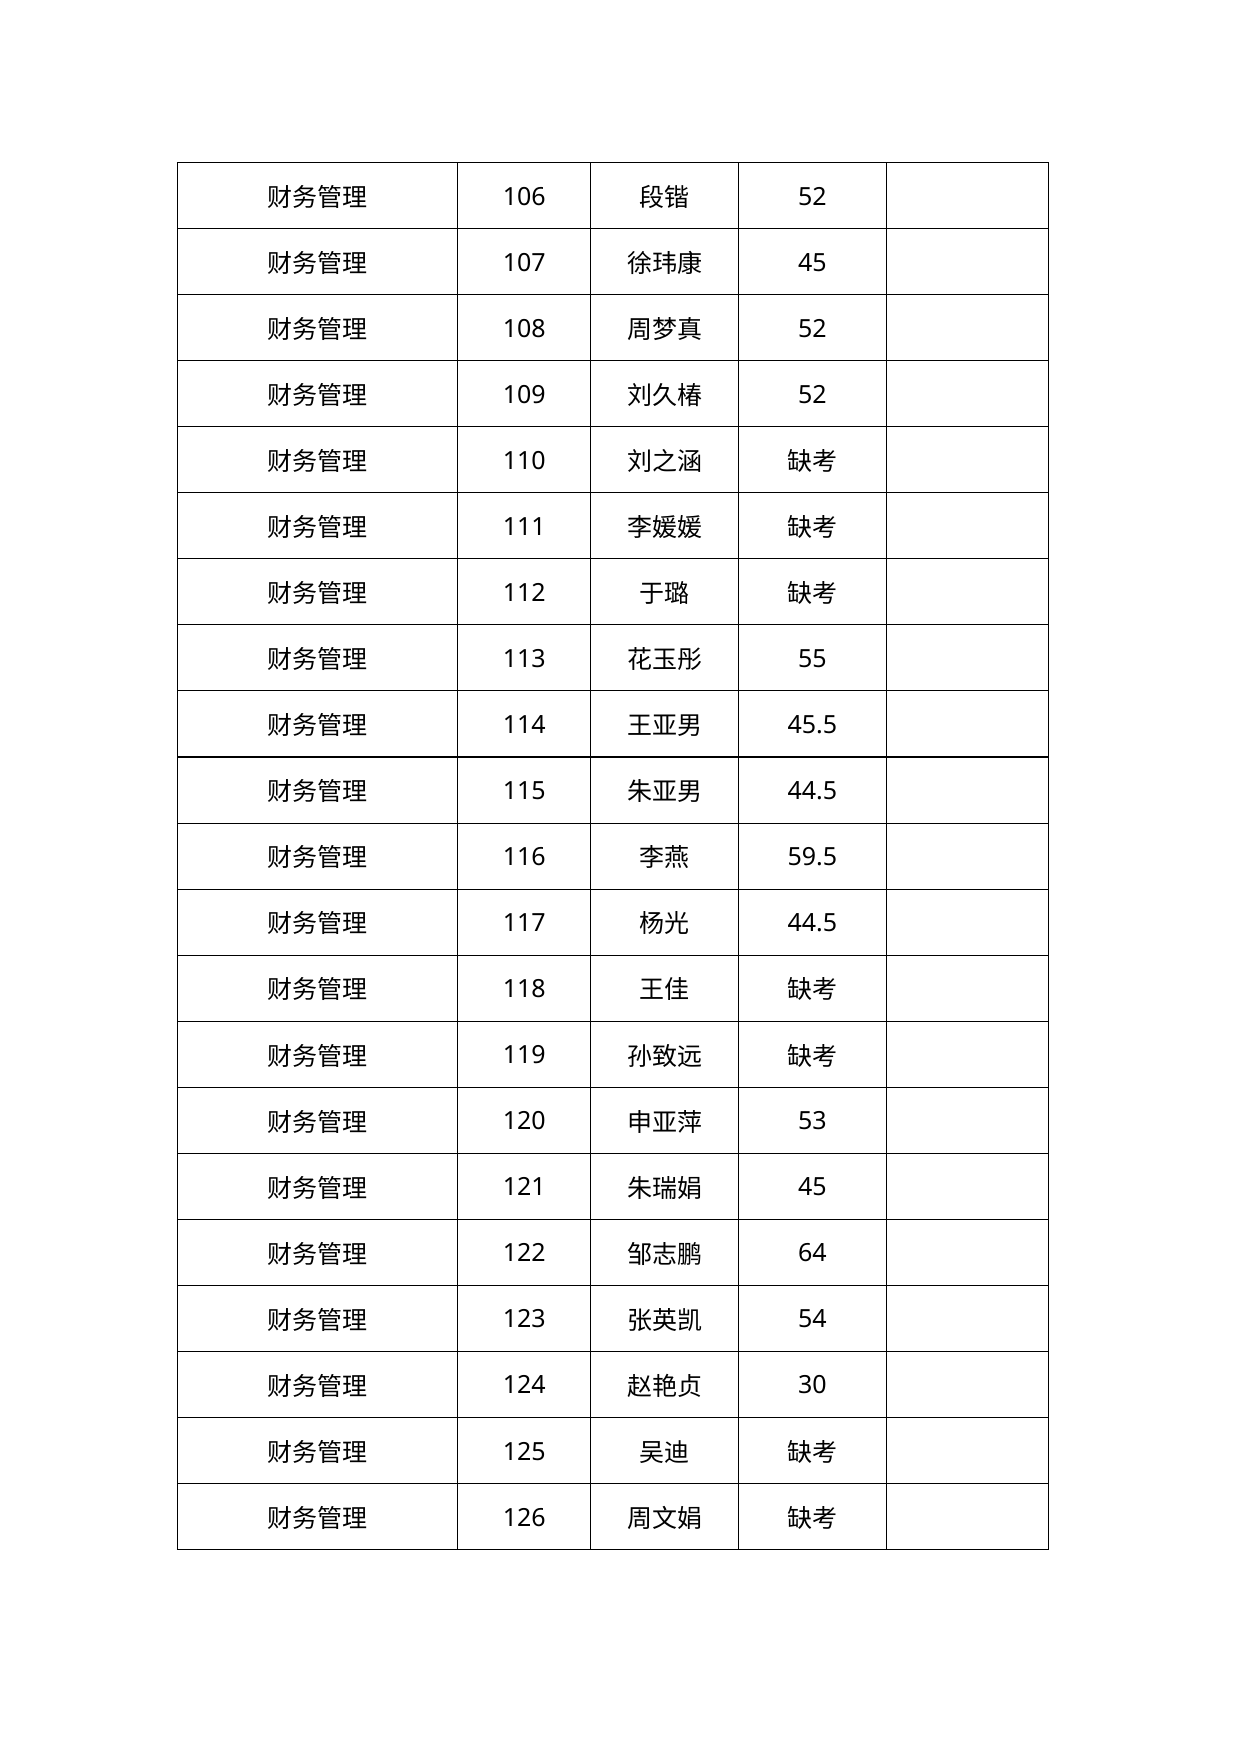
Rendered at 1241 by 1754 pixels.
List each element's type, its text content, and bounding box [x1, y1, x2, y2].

table_cell [887, 295, 1048, 360]
table_cell 113 [458, 625, 590, 690]
table_cell 周梦真 [591, 295, 738, 360]
table_cell 邹志鹏 [591, 1220, 738, 1285]
table_cell 申亚萍 [591, 1088, 738, 1153]
table_cell 赵艳贞 [591, 1352, 738, 1417]
table_cell 杨光 [591, 890, 738, 954]
table_cell 118 [458, 956, 590, 1021]
table_cell 125 [458, 1418, 590, 1483]
table_cell 121 [458, 1154, 590, 1219]
table_cell 124 [458, 1352, 590, 1417]
table_cell 财务管理 [178, 229, 457, 294]
table_cell 朱亚男 [591, 758, 738, 822]
table_cell [887, 1286, 1048, 1351]
table_cell 刘久椿 [591, 361, 738, 426]
table_cell 孙致远 [591, 1022, 738, 1087]
table_cell 花玉彤 [591, 625, 738, 690]
table_cell 财务管理 [178, 824, 457, 888]
table_cell 119 [458, 1022, 590, 1087]
table_cell [887, 361, 1048, 426]
table_cell 财务管理 [178, 1418, 457, 1483]
table_cell 缺考 [739, 1418, 886, 1483]
table_cell 123 [458, 1286, 590, 1351]
table_cell [887, 229, 1048, 294]
table_cell 59.5 [739, 824, 886, 888]
table_cell 段锴 [591, 163, 738, 228]
table_cell 114 [458, 691, 590, 756]
table_cell 缺考 [739, 1484, 886, 1549]
table_cell [887, 1220, 1048, 1285]
table_cell 52 [739, 163, 886, 228]
table_cell [887, 890, 1048, 954]
table_cell 财务管理 [178, 758, 457, 822]
table_cell 107 [458, 229, 590, 294]
table_cell 财务管理 [178, 295, 457, 360]
table_cell 缺考 [739, 427, 886, 492]
table_cell 126 [458, 1484, 590, 1549]
table_cell 106 [458, 163, 590, 228]
table_cell [887, 1418, 1048, 1483]
table_cell [887, 1484, 1048, 1549]
table_cell 财务管理 [178, 559, 457, 624]
table_cell 110 [458, 427, 590, 492]
table_cell 财务管理 [178, 1286, 457, 1351]
table_cell 55 [739, 625, 886, 690]
table_cell [887, 493, 1048, 558]
table_cell 116 [458, 824, 590, 888]
table_cell 45.5 [739, 691, 886, 756]
table_cell 44.5 [739, 890, 886, 954]
table_cell 财务管理 [178, 1484, 457, 1549]
table_cell 财务管理 [178, 361, 457, 426]
table_cell 王亚男 [591, 691, 738, 756]
table_cell 财务管理 [178, 1220, 457, 1285]
table_cell [887, 427, 1048, 492]
table_cell [887, 163, 1048, 228]
table_cell 徐玮康 [591, 229, 738, 294]
table_cell 52 [739, 295, 886, 360]
table_cell 李媛媛 [591, 493, 738, 558]
table_cell 45 [739, 1154, 886, 1219]
table_cell 王佳 [591, 956, 738, 1021]
table_cell 财务管理 [178, 1088, 457, 1153]
table_cell [887, 1352, 1048, 1417]
table_cell 财务管理 [178, 1022, 457, 1087]
table_cell 财务管理 [178, 1154, 457, 1219]
table_cell [887, 625, 1048, 690]
table_cell [887, 1088, 1048, 1153]
table_cell 54 [739, 1286, 886, 1351]
table_cell 109 [458, 361, 590, 426]
table_cell 53 [739, 1088, 886, 1153]
table_cell 财务管理 [178, 427, 457, 492]
table_cell 45 [739, 229, 886, 294]
table_cell 52 [739, 361, 886, 426]
table_cell 吴迪 [591, 1418, 738, 1483]
table_cell 117 [458, 890, 590, 954]
table_cell 于璐 [591, 559, 738, 624]
table_cell [887, 824, 1048, 888]
table_cell 财务管理 [178, 493, 457, 558]
table_cell 周文娟 [591, 1484, 738, 1549]
table_cell 108 [458, 295, 590, 360]
table_cell 刘之涵 [591, 427, 738, 492]
table_cell 122 [458, 1220, 590, 1285]
table_cell [887, 1154, 1048, 1219]
table_cell 财务管理 [178, 890, 457, 954]
table_cell [887, 1022, 1048, 1087]
table_cell 财务管理 [178, 625, 457, 690]
table_cell [887, 559, 1048, 624]
table_cell 李燕 [591, 824, 738, 888]
table_cell 30 [739, 1352, 886, 1417]
table_cell 64 [739, 1220, 886, 1285]
table_cell [887, 691, 1048, 756]
table_cell 财务管理 [178, 163, 457, 228]
table_cell 财务管理 [178, 691, 457, 756]
table_cell 财务管理 [178, 956, 457, 1021]
table_cell 缺考 [739, 559, 886, 624]
table_cell 120 [458, 1088, 590, 1153]
table_cell 112 [458, 559, 590, 624]
table_cell [887, 758, 1048, 822]
table_cell 财务管理 [178, 1352, 457, 1417]
table_cell 张英凯 [591, 1286, 738, 1351]
table_cell 朱瑞娟 [591, 1154, 738, 1219]
table_cell 44.5 [739, 758, 886, 822]
table_cell 缺考 [739, 1022, 886, 1087]
table_cell 缺考 [739, 493, 886, 558]
table_cell [887, 956, 1048, 1021]
table_cell 111 [458, 493, 590, 558]
table_cell 缺考 [739, 956, 886, 1021]
table_cell 115 [458, 758, 590, 822]
